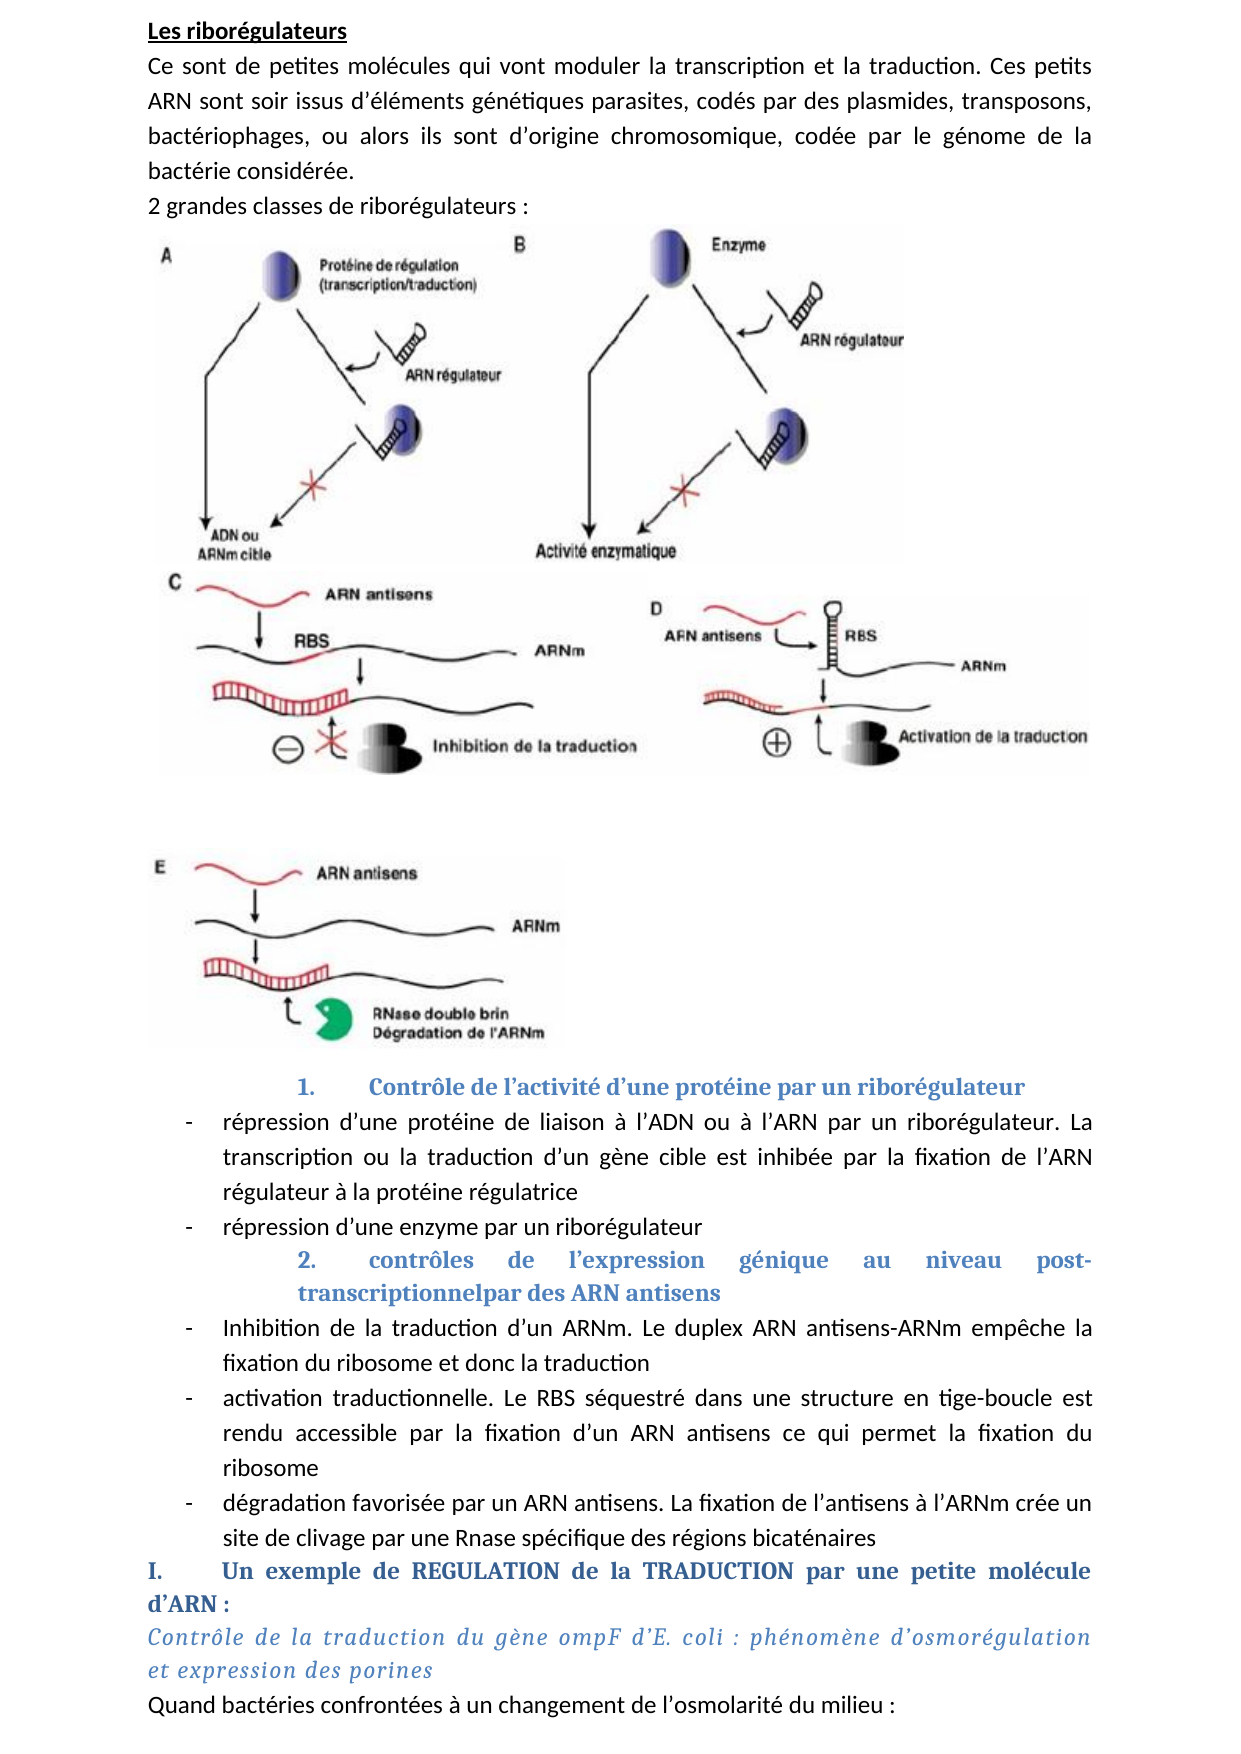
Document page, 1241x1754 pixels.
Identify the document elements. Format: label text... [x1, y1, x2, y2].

subtitle Un exemple de REGULATION de la TRADUCTION par une petite molécule d’ARN : [148, 1557, 1093, 1619]
list répression d’une enzyme par un riborégulateur [185, 1211, 1093, 1241]
subtitle Contrôle de la traduction du gène ompF d’E. coli : phénomène d’osmorégulation et expression des porines [148, 1623, 1093, 1685]
list répression d’une protéine de liaison à l’ADN ou à l’ARN par un riborégulateur. La transcription ou la traduction d’un gène cible est inhibée par la fixation de l’ARN régulateur à la protéine régulatrice [185, 1106, 1093, 1206]
text Les riborégulateurs [148, 15, 1093, 45]
list Inhibition de la traduction d’un ARNm. Le duplex ARN antisens-ARNm empêche la fixation du ribosome et donc la traduction [185, 1312, 1093, 1377]
text Quand bactéries confrontées à un changement de l’osmolarité du milieu : [148, 1689, 1093, 1719]
picture [147, 848, 568, 1069]
text Ce sont de petites molécules qui vont moduler la transcription et la traduction. Ces petits ARN sont soir issus d’éléments génétiques parasites, codés par des plasmides, transposons, bactériophages, ou alors ils sont d’origine chromosomique, codée par le génome de la bactérie considérée. [148, 50, 1093, 185]
subtitle contrôles de l’expression génique au niveau post-transcriptionnelpar des ARN antisens [298, 1246, 1093, 1308]
list dégradation favorisée par un ARN antisens. La fixation de l’antisens à l’ARNm crée un site de clivage par une Rnase spécifique des régions bicaténaires [185, 1487, 1093, 1552]
subtitle Contrôle de l’activité d’une protéine par un riborégulateur [298, 1073, 1093, 1102]
picture [147, 224, 904, 567]
list activation traductionnelle. Le RBS séquestré dans une structure en tige-boucle est rendu accessible par la fixation d’un ARN antisens ce qui permet la fixation du ribosome [185, 1382, 1093, 1482]
text 2 grandes classes de riborégulateurs : [148, 190, 1093, 220]
picture [147, 571, 1090, 775]
